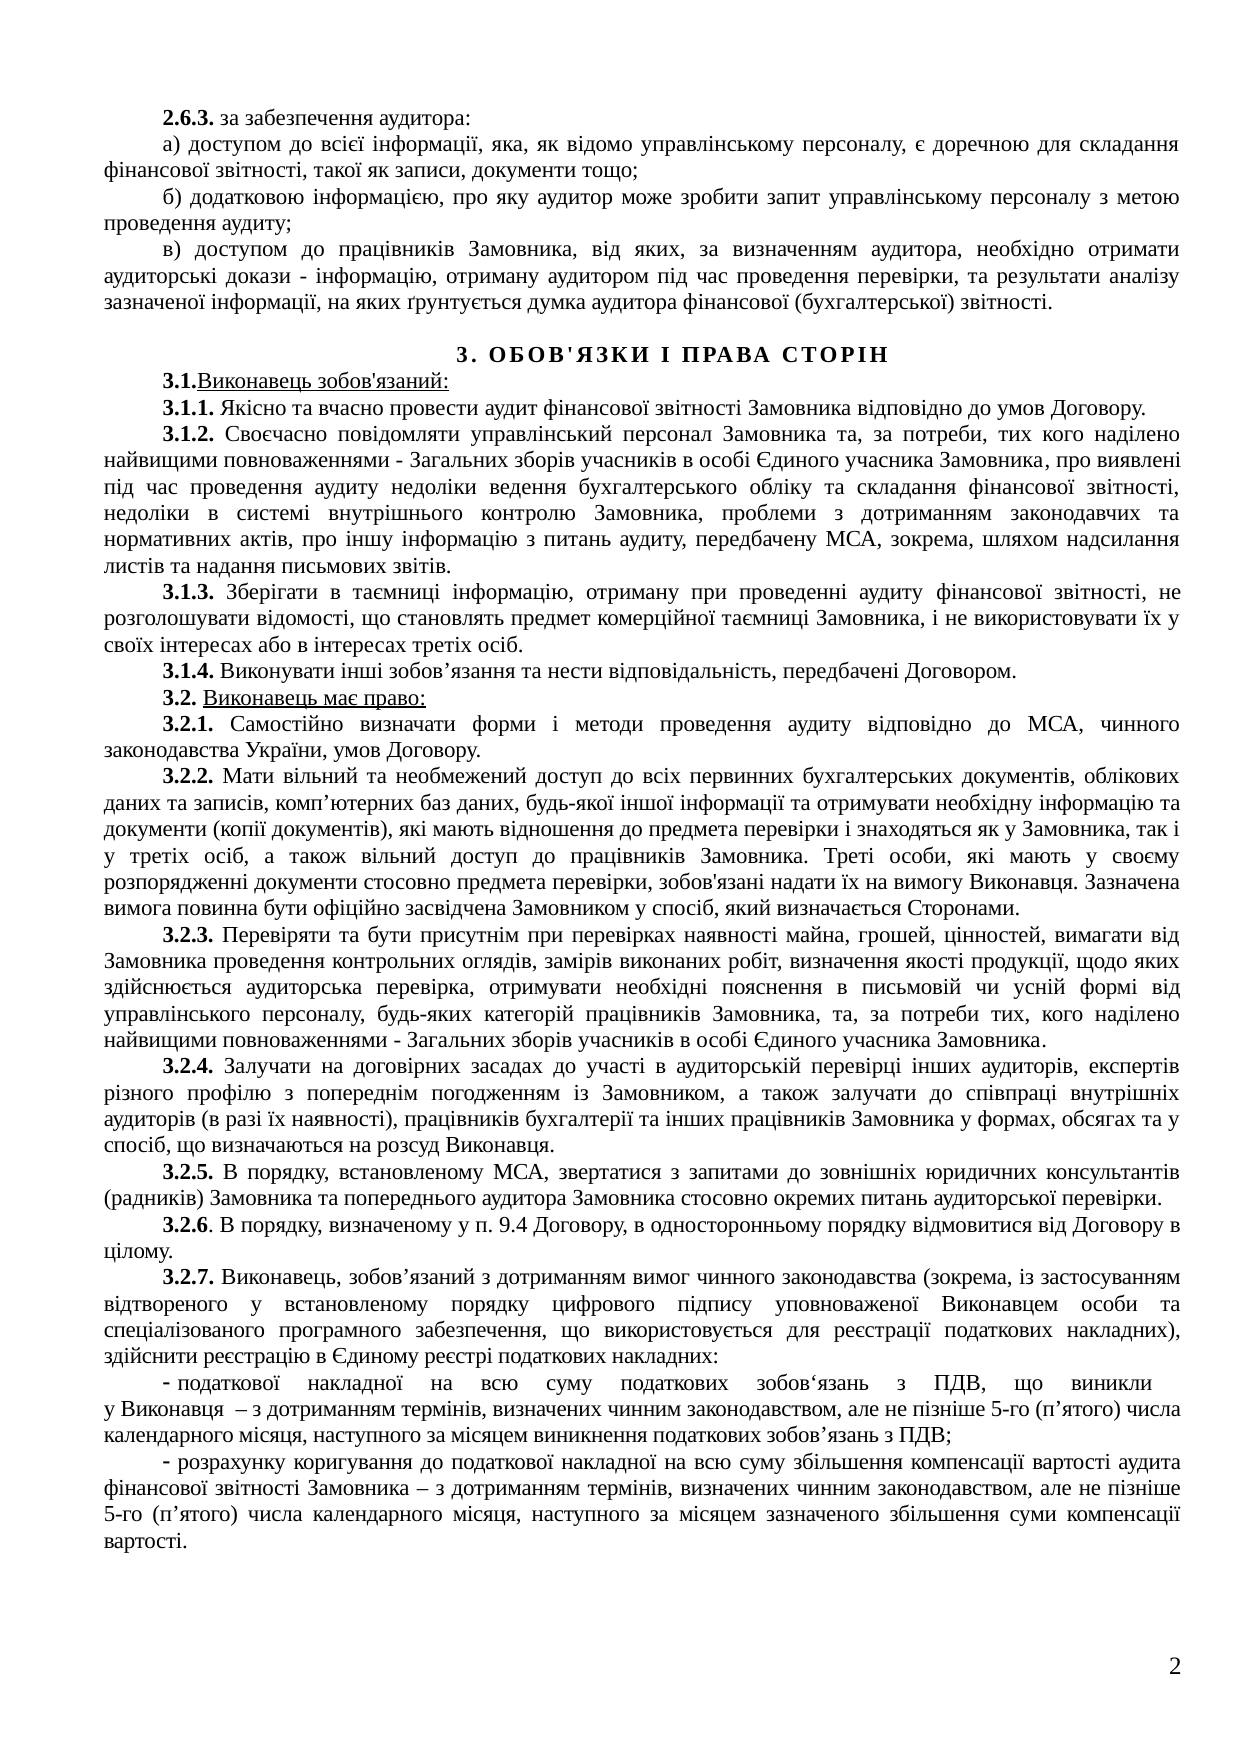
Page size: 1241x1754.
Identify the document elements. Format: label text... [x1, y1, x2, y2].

text 3.2.5. В порядку, встановленому МСА, звертатися з запитами до зовнішніх юридичних консультантів (радників) Замовника та попереднього аудитора Замовника стосовно окремих питань аудиторської перевірки. [103, 1158, 1181, 1211]
text а) доступом до всієї інформації, яка, як відомо управлінському персоналу, є доречною для складання фінансової звітності, такої як записи, документи тощо; [103, 130, 1181, 183]
text 3.2.2. Мати вільний та необмежений доступ до всіх первинних бухгалтерських документів, облікових даних та записів, комп’ютерних баз даних, будь-якої іншої інформації та отримувати необхідну інформацію та документи (копії документів), які мають відношення до предмета перевірки і знаходяться як у Замовника, так і у третіх осіб, а також вільний доступ до працівників Замовника. Треті особи, які мають у своєму розпорядженні документи стосовно предмета перевірки, зобов'язані надати їх на вимогу Виконавця. Зазначена вимога повинна бути офіційно засвідчена Замовником у спосіб, який визначається Сторонами. [103, 763, 1181, 921]
text 2.6.3. за забезпечення аудитора: [103, 104, 1181, 130]
list розрахунку коригування до податкової накладної на всю суму збільшення компенсації вартості аудита фінансової звітності Замовника – з дотриманням термінів, визначених чинним законодавством, але не пізніше 5-го (п’ятого) числа календарного місяця, наступного за місяцем зазначеного збільшення суми компенсації вартості. [103, 1448, 1181, 1553]
text 3.1.3. Зберігати в таємниці інформацію, отриману при проведенні аудиту фінансової звітності, не розголошувати відомості, що становлять предмет комерційної таємниці Замовника, і не використовувати їх у своїх інтересах або в інтересах третіх осіб. [103, 578, 1181, 657]
text 3.1.Виконавець зобов'язаний: [103, 367, 1181, 394]
text 3.1.1. Якісно та вчасно провести аудит фінансової звітності Замовника відповідно до умов Договору. [103, 394, 1181, 420]
list податкової накладної на всю суму податкових зобов‘язань з ПДВ, що виникли у Виконавця – з дотриманням термінів, визначених чинним законодавством, але не пізніше 5-го (п’ятого) числа календарного місяця, наступного за місяцем виникнення податкових зобов’язань з ПДВ; [103, 1369, 1181, 1448]
text в) доступом до працівників Замовника, від яких, за визначенням аудитора, необхідно отримати аудиторські докази - інформацію, отриману аудитором під час проведення перевірки, та результати аналізу зазначеної інформації, на яких ґрунтується думка аудитора фінансової (бухгалтерської) звітності. [103, 236, 1181, 314]
text 3.2. Виконавець має право: [103, 683, 1181, 710]
text 3.1.2. Своєчасно повідомляти управлінський персонал Замовника та, за потреби, тих кого наділено найвищими повноваженнями - Загальних зборів учасників в особі Єдиного учасника Замовника, про виявлені під час проведення аудиту недоліки ведення бухгалтерського обліку та складання фінансової звітності, недоліки в системі внутрішнього контролю Замовника, проблеми з дотриманням законодавчих та нормативних актів, про іншу інформацію з питань аудиту, передбачену МСА, зокрема, шляхом надсилання листів та надання письмових звітів. [103, 420, 1181, 578]
text 3.2.1. Самостійно визначати форми і методи проведення аудиту відповідно до МСА, чинного законодавства України, умов Договору. [103, 710, 1181, 763]
text б) додатковою інформацією, про яку аудитор може зробити запит управлінському персоналу з метою проведення аудиту; [103, 183, 1181, 236]
text 3.1.4. Виконувати інші зобов’язання та нести відповідальність, передбачені Договором. [103, 657, 1181, 683]
text 3.2.7. Виконавець, зобов’язаний з дотриманням вимог чинного законодавства (зокрема, із застосуванням відтвореного у встановленому порядку цифрового підпису уповноваженої Виконавцем особи та спеціалізованого програмного забезпечення, що використовується для реєстрації податкових накладних), здійснити реєстрацію в Єдиному реєстрі податкових накладних: [103, 1263, 1181, 1369]
text 3. ОБОВ'ЯЗКИ І ПРАВА СТОРІН [103, 341, 1181, 367]
text 3.2.6. В порядку, визначеному у п. 9.4 Договору, в односторонньому порядку відмовитися від Договору в цілому. [103, 1211, 1181, 1263]
text 3.2.4. Залучати на договірних засадах до участі в аудиторській перевірці інших аудиторів, експертів різного профілю з попереднім погодженням із Замовником, а також залучати до співпраці внутрішніх аудиторів (в разі їх наявності), працівників бухгалтерії та інших працівників Замовника у формах, обсягах та у спосіб, що визначаються на розсуд Виконавця. [103, 1052, 1181, 1158]
text 3.2.3. Перевіряти та бути присутнім при перевірках наявності майна, грошей, цінностей, вимагати від Замовника проведення контрольних оглядів, замірів виконаних робіт, визначення якості продукції, щодо яких здійснюється аудиторська перевірка, отримувати необхідні пояснення в письмовій чи усній формі від управлінського персоналу, будь-яких категорій працівників Замовника, та, за потреби тих, кого наділено найвищими повноваженнями - Загальних зборів учасників в особі Єдиного учасника Замовника. [103, 921, 1181, 1052]
